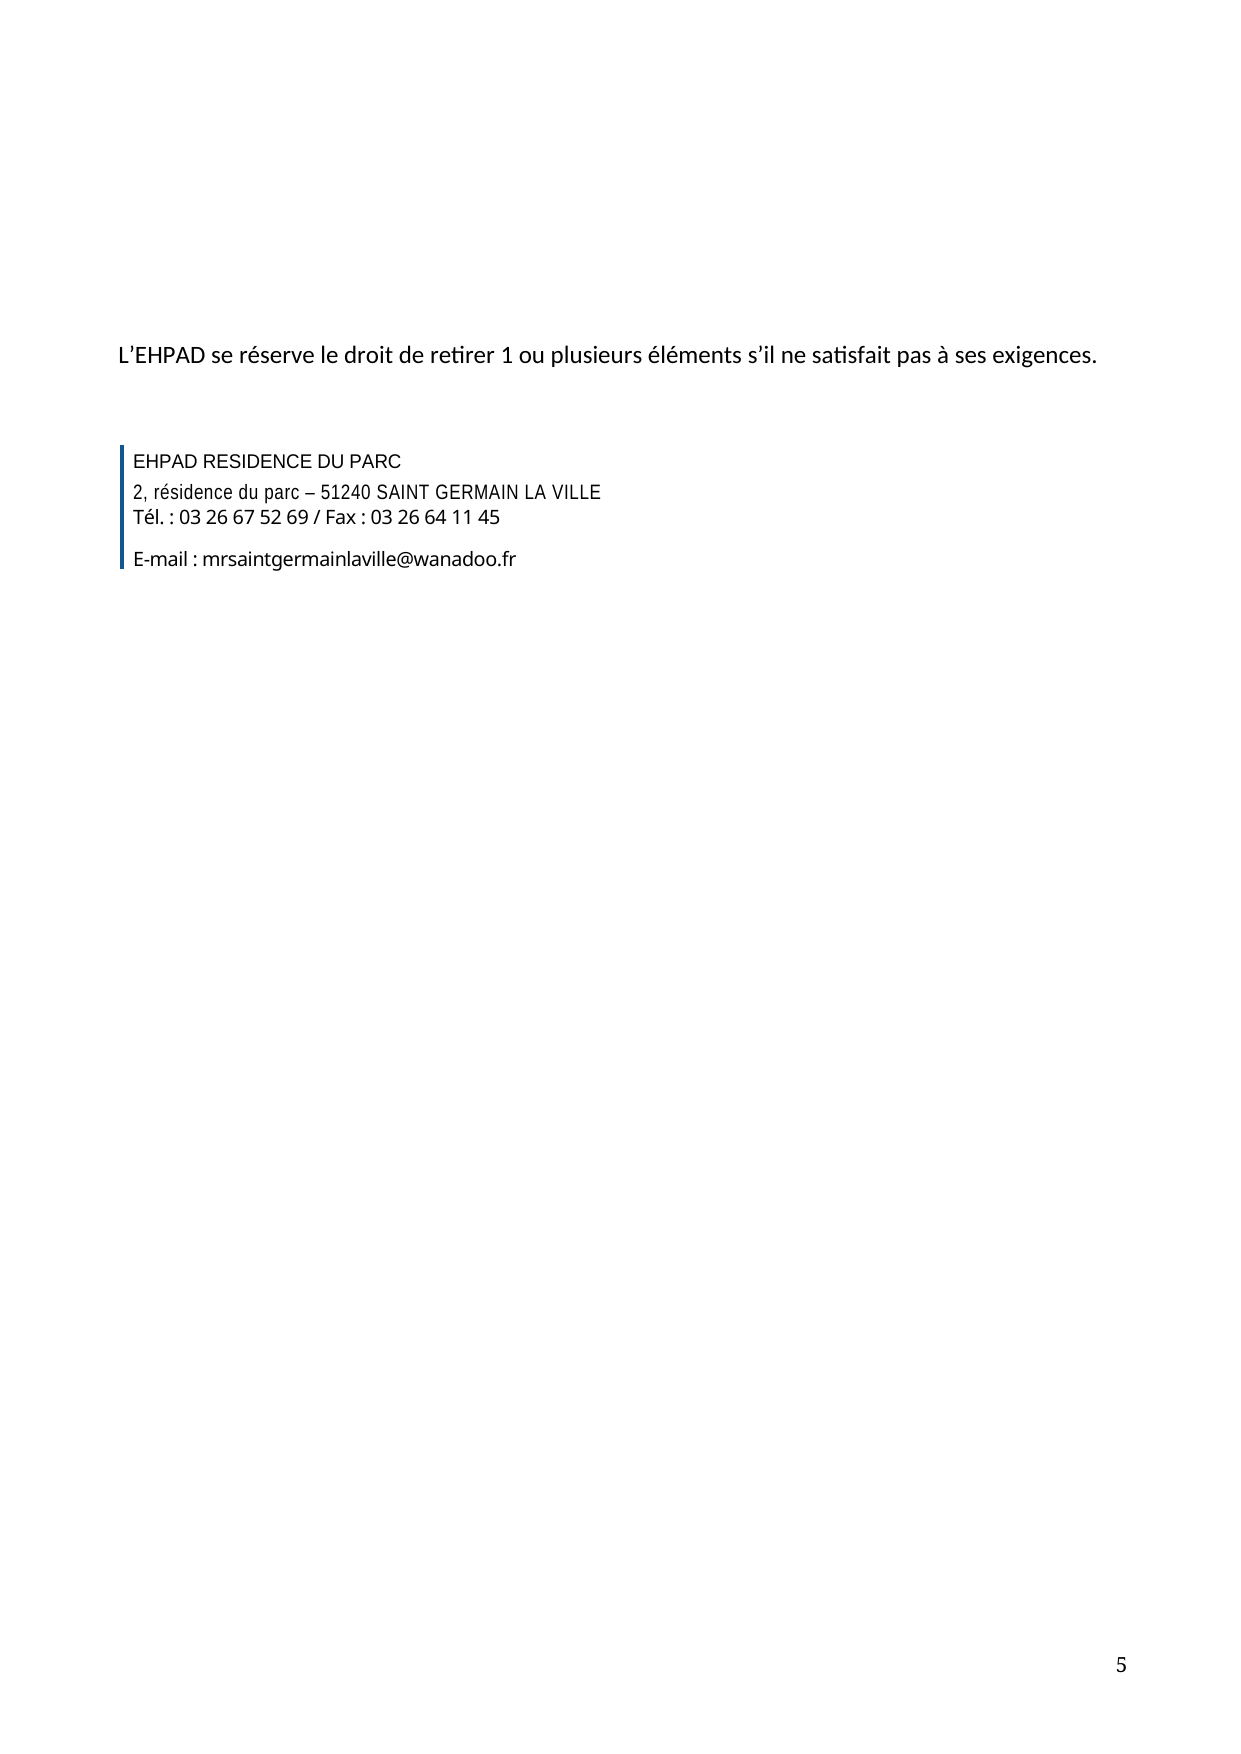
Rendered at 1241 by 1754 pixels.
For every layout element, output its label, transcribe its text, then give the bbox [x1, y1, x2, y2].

text L’EHPAD se réserve le droit de retirer 1 ou plusieurs éléments s’il ne satisfait pas à ses exigences. [118, 339, 1127, 370]
text 2, résidence du parc – 51240 SAINT GERMAIN LA VILLE [133, 479, 1127, 503]
text Tél. : 03 26 67 52 69 / Fax : 03 26 64 11 45 [133, 503, 1127, 531]
text EHPAD RESIDENCE DU PARC [133, 452, 1127, 472]
text E-mail : mrsaintgermainlaville@wanadoo.fr [133, 546, 1127, 572]
